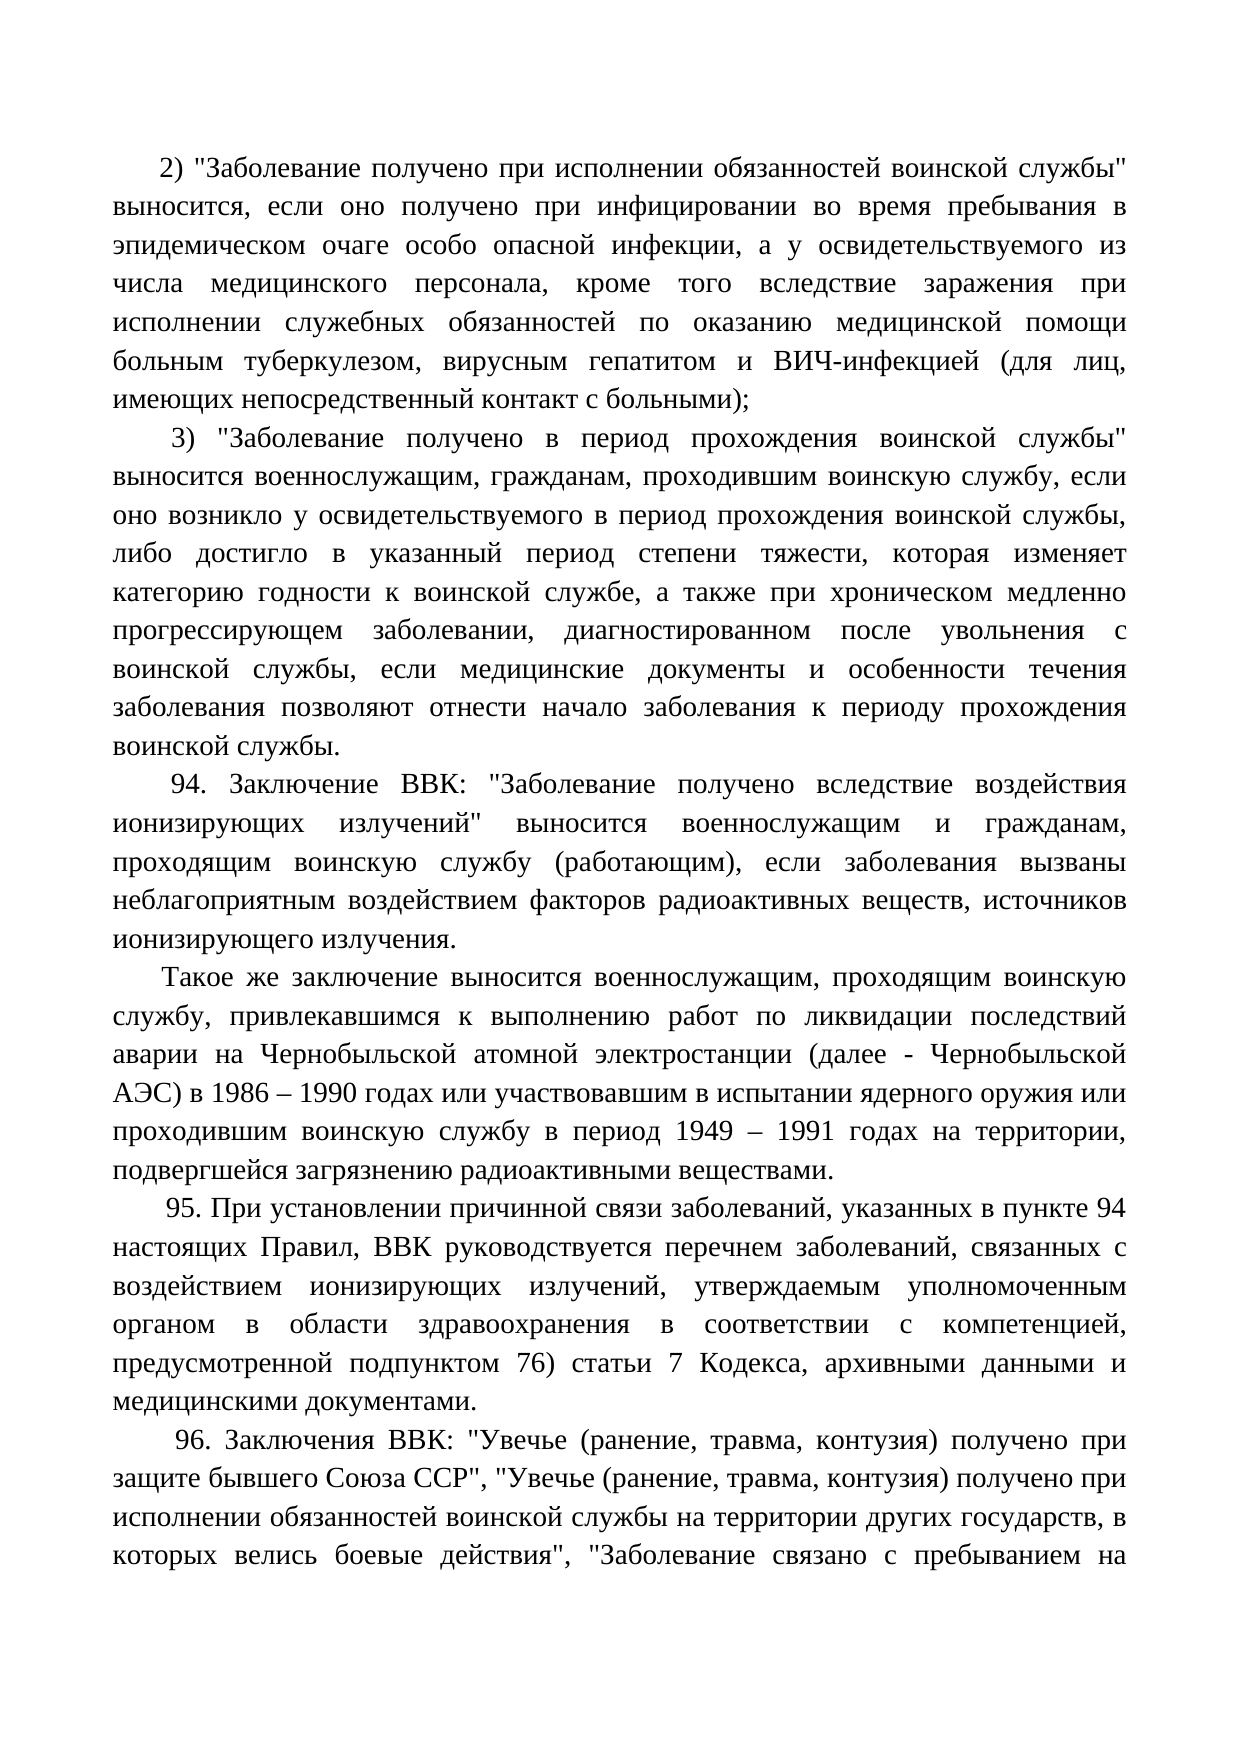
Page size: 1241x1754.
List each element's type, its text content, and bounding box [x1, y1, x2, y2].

text 2) "Заболевание получено при исполнении обязанностей воинской службы" выносится, если оно получено при инфицировании во время пребывания в эпидемическом очаге особо опасной инфекции, а у освидетельствуемого из числа медицинского персонала, кроме того вследствие заражения при исполнении служебных обязанностей по оказанию медицинской помощи больным туберкулезом, вирусным гепатитом и ВИЧ-инфекцией (для лиц, имеющих непосредственный контакт с больными); [112, 150, 1128, 415]
text Такое же заключение выносится военнослужащим, проходящим воинскую службу, привлекавшимся к выполнению работ по ликвидации последствий аварии на Чернобыльской атомной электростанции (далее - Чернобыльской АЭС) в 1986 – 1990 годах или участвовавшим в испытании ядерного оружия или проходившим воинскую службу в период 1949 – 1991 годах на территории, подвергшейся загрязнению радиоактивными веществами. [112, 959, 1128, 1186]
text 95. При установлении причинной связи заболеваний, указанных в пункте 94 настоящих Правил, ВВК руководствуется перечнем заболеваний, связанных с воздействием ионизирующих излучений, утверждаемым уполномоченным органом в области здравоохранения в соответствии с компетенцией, предусмотренной подпунктом 76) статьи 7 Кодекса, архивными данными и медицинскими документами. [112, 1191, 1128, 1417]
text 3) "Заболевание получено в период прохождения воинской службы" выносится военнослужащим, гражданам, проходившим воинскую службу, если оно возникло у освидетельствуемого в период прохождения воинской службы, либо достигло в указанный период степени тяжести, которая изменяет категорию годности к воинской службе, а также при хроническом медленно прогрессирующем заболевании, диагностированном после увольнения с воинской службы, если медицинские документы и особенности течения заболевания позволяют отнести начало заболевания к периоду прохождения воинской службы. [112, 420, 1128, 762]
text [112, 1422, 1128, 1571]
text 94. Заключение ВВК: "Заболевание получено вследствие воздействия ионизирующих излучений" выносится военнослужащим и гражданам, проходящим воинскую службу (работающим), если заболевания вызваны неблагоприятным воздействием факторов радиоактивных веществ, источников ионизирующего излучения. [112, 767, 1128, 954]
